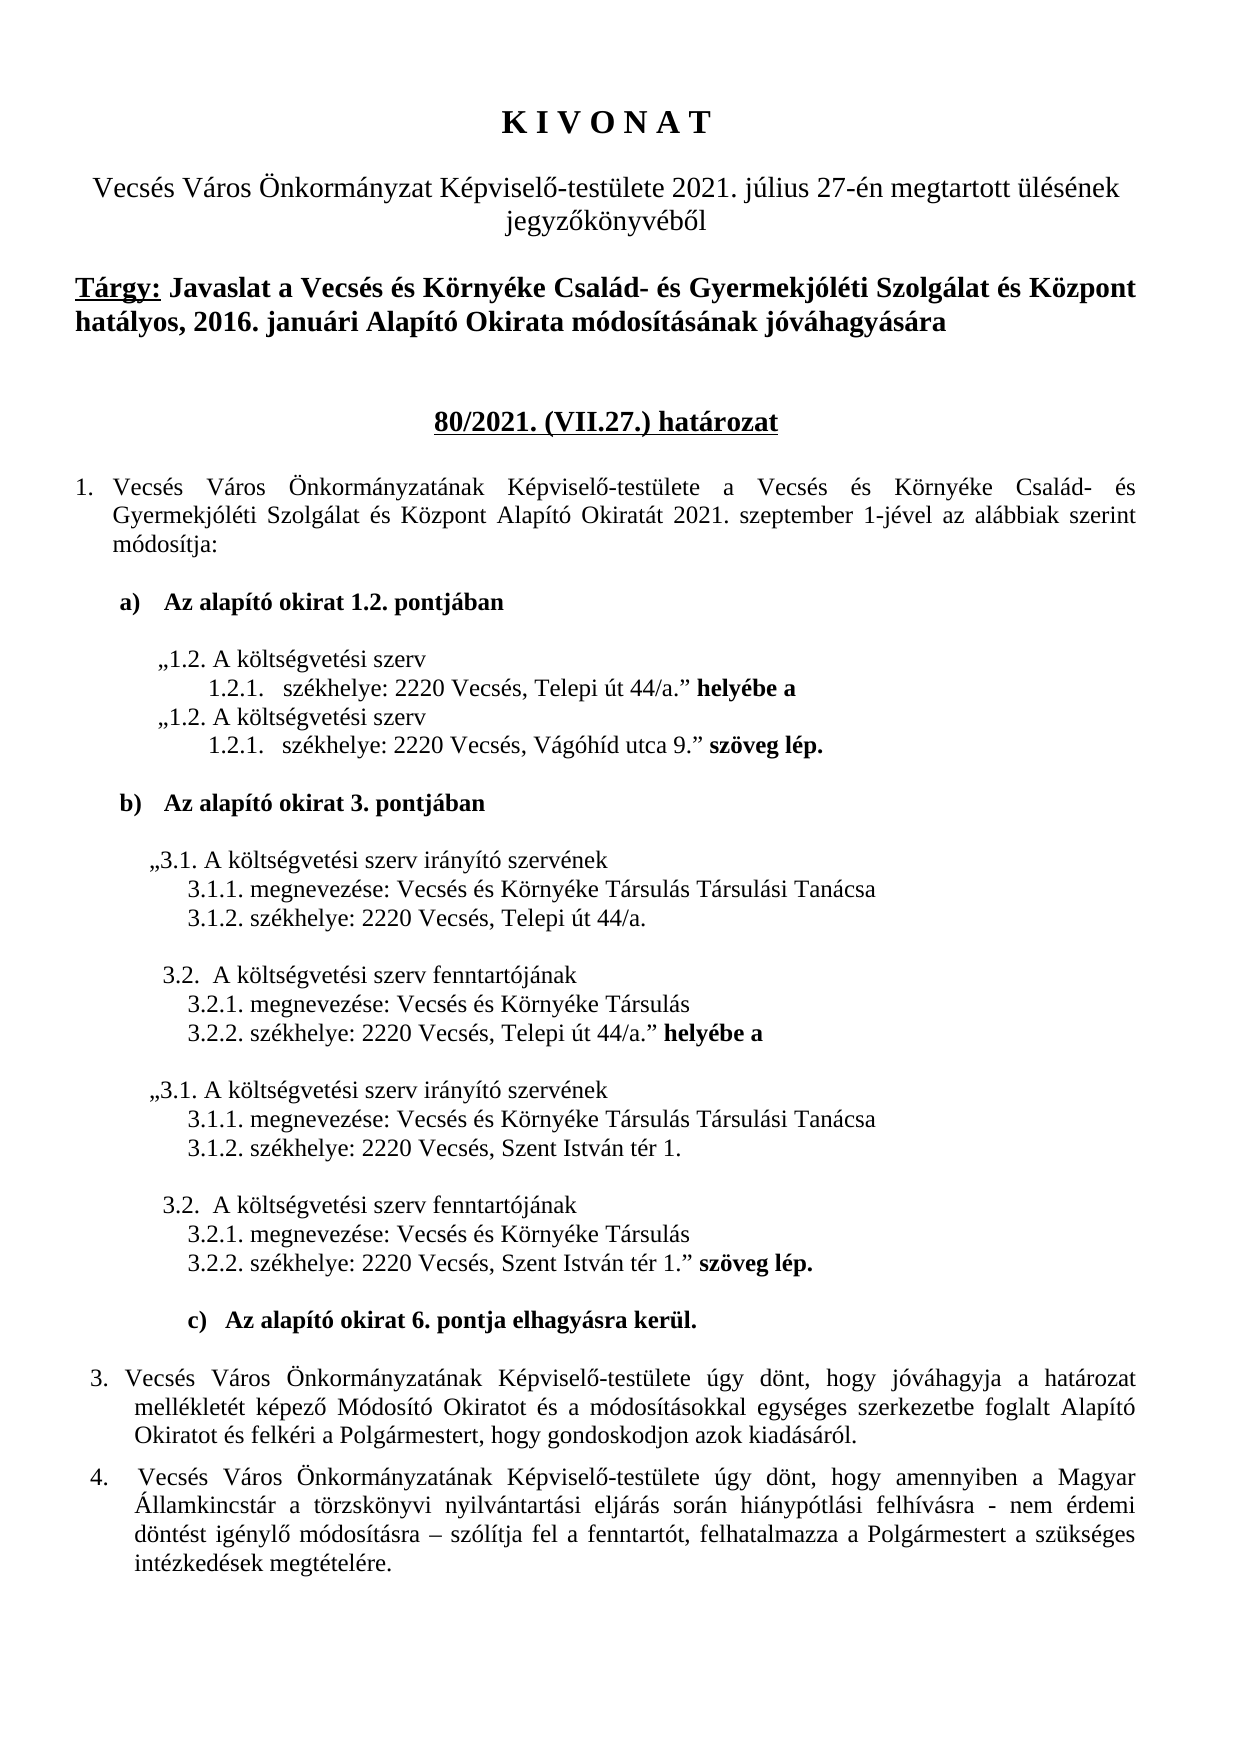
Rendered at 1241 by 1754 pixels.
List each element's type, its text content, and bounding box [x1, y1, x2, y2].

text 3.2.1. megnevezése: Vecsés és Környéke Társulás [75, 989, 1137, 1018]
text Vecsés Város Önkormányzat Képviselő-testülete 2021. július 27-én megtartott ülésének jegyzőkönyvéből [75, 170, 1137, 237]
text 3. Vecsés Város Önkormányzatának Képviselő-testülete úgy dönt, hogy jóváhagyja a határozat mellékletét képező Módosító Okiratot és a módosításokkal egységes szerkezetbe foglalt Alapító Okiratot és felkéri a Polgármestert, hogy gondoskodjon azok kiadásáról. [90, 1363, 1137, 1449]
text „3.1. A költségvetési szerv irányító szervének [149, 1075, 1137, 1104]
list Az alapító okirat 3. pontjában [119, 788, 1137, 817]
list Az alapító okirat 6. pontja elhagyásra kerül. [187, 1305, 1137, 1334]
text 3.2.2. székhelye: 2220 Vecsés, Szent István tér 1.” szöveg lép. [75, 1248, 1137, 1277]
list Az alapító okirat 1.2. pontjában [119, 587, 1137, 615]
list székhelye: 2220 Vecsés, Telepi út 44/a.” helyébe a [208, 673, 1137, 702]
text 3.1.2. székhelye: 2220 Vecsés, Telepi út 44/a. [75, 903, 1137, 932]
text „1.2. A költségvetési szerv [157, 644, 1137, 673]
list Vecsés Város Önkormányzatának Képviselő-testülete a Vecsés és Környéke Család- és Gyermekjóléti Szolgálat és Központ Alapító Okiratát 2021. szeptember 1-jével az alábbiak szerint módosítja: [75, 472, 1137, 558]
text Tárgy: Javaslat a Vecsés és Környéke Család- és Gyermekjóléti Szolgálat és Központ hatályos, 2016. januári Alapító Okirata módosításának jóváhagyására [75, 270, 1137, 337]
text 80/2021. (VII.27.) határozat [75, 404, 1137, 438]
text 3.2. A költségvetési szerv fenntartójának [75, 1190, 1137, 1219]
list székhelye: 2220 Vecsés, Vágóhíd utca 9.” szöveg lép. [208, 730, 1137, 759]
text „3.1. A költségvetési szerv irányító szervének [149, 845, 1137, 874]
text 4. Vecsés Város Önkormányzatának Képviselő-testülete úgy dönt, hogy amennyiben a Magyar Államkincstár a törzskönyvi nyilvántartási eljárás során hiánypótlási felhívásra - nem érdemi döntést igénylő módosításra – szólítja fel a fenntartót, felhatalmazza a Polgármestert a szükséges intézkedések megtételére. [90, 1462, 1137, 1577]
text 3.1.1. megnevezése: Vecsés és Környéke Társulás Társulási Tanácsa [75, 874, 1137, 903]
title K I V O N A T [75, 103, 1137, 141]
text 3.2.2. székhelye: 2220 Vecsés, Telepi út 44/a.” helyébe a [75, 1018, 1137, 1047]
text 3.1.2. székhelye: 2220 Vecsés, Szent István tér 1. [75, 1133, 1137, 1162]
text „1.2. A költségvetési szerv [157, 702, 1137, 730]
text 3.2.1. megnevezése: Vecsés és Környéke Társulás [75, 1219, 1137, 1248]
text 3.2. A költségvetési szerv fenntartójának [75, 960, 1137, 989]
text 3.1.1. megnevezése: Vecsés és Környéke Társulás Társulási Tanácsa [75, 1104, 1137, 1133]
